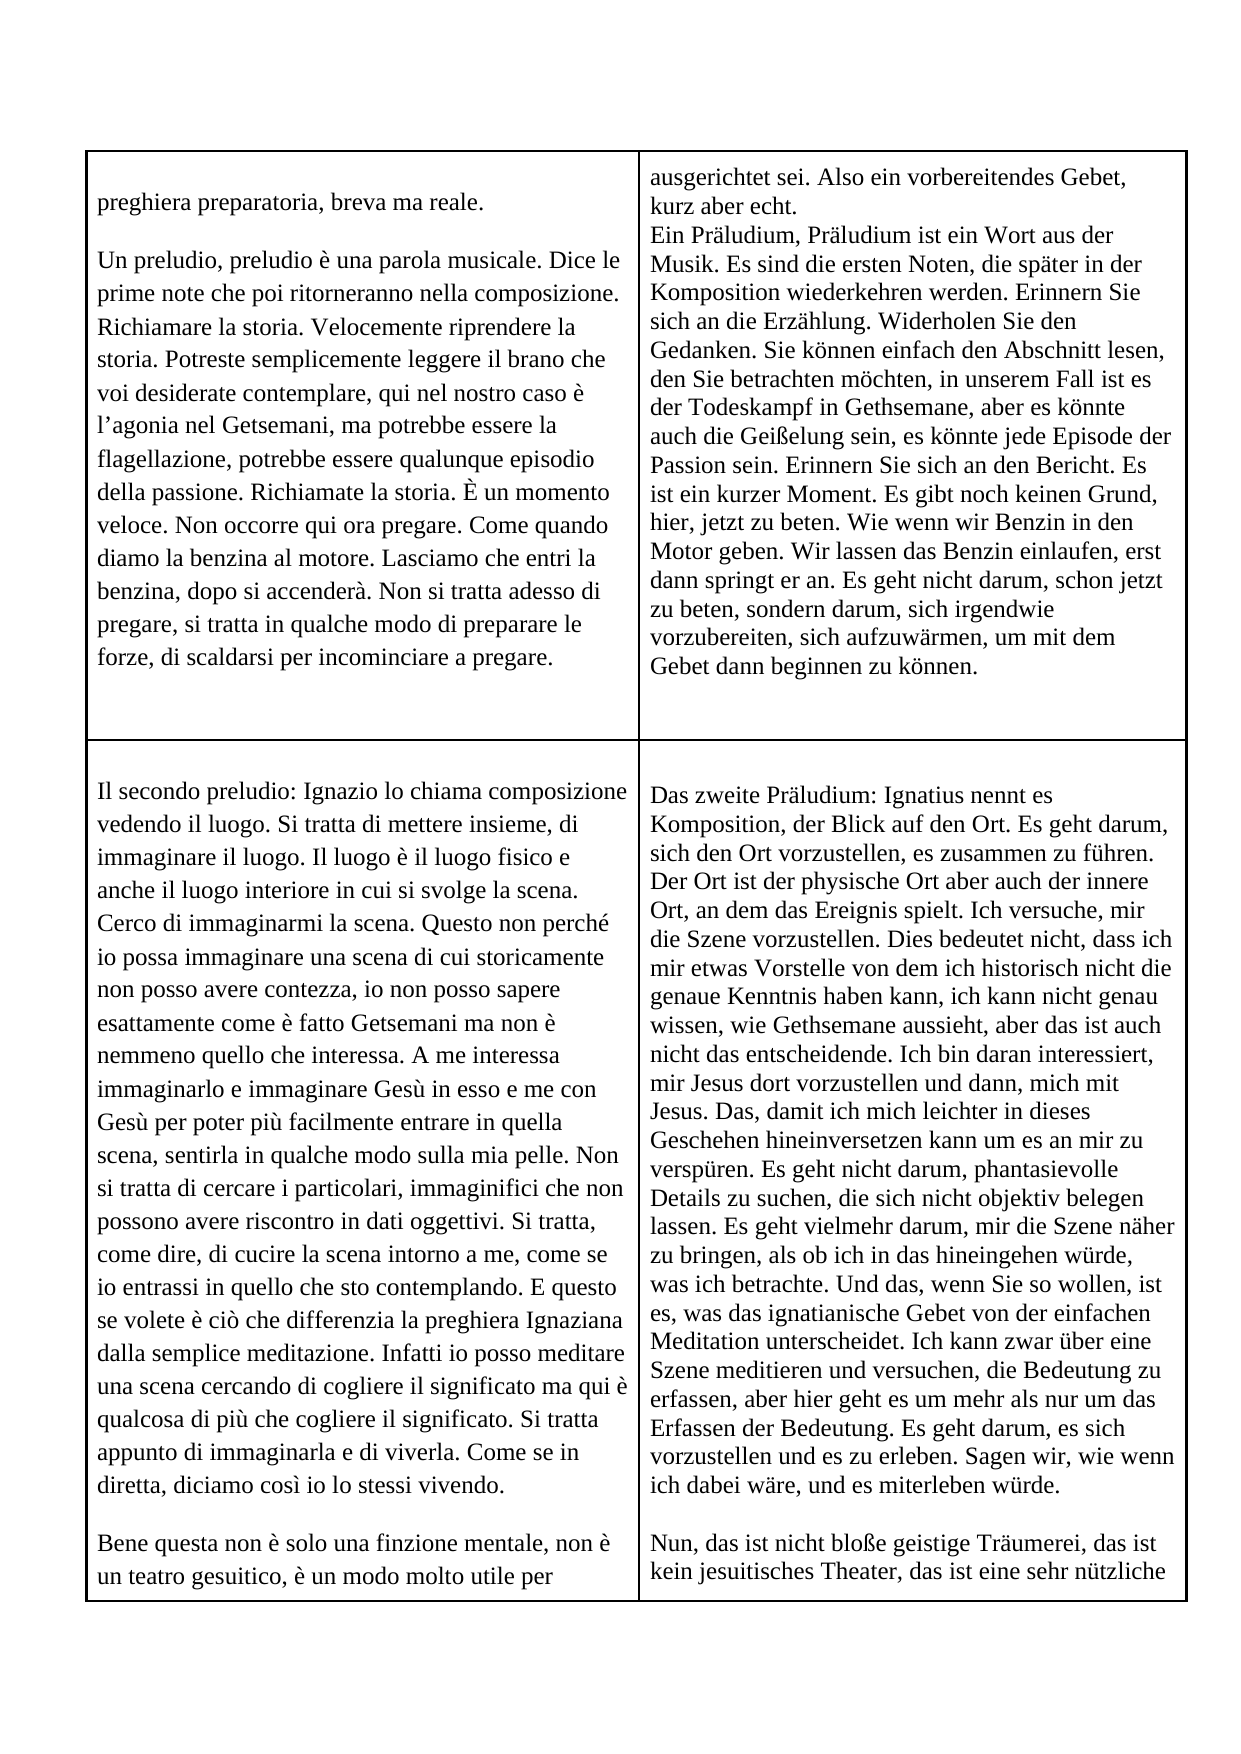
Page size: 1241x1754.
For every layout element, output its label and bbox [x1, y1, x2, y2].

table_cell [640, 741, 1185, 1600]
table_cell [88, 741, 638, 1600]
table_cell [640, 152, 1185, 739]
table_cell [88, 152, 638, 739]
